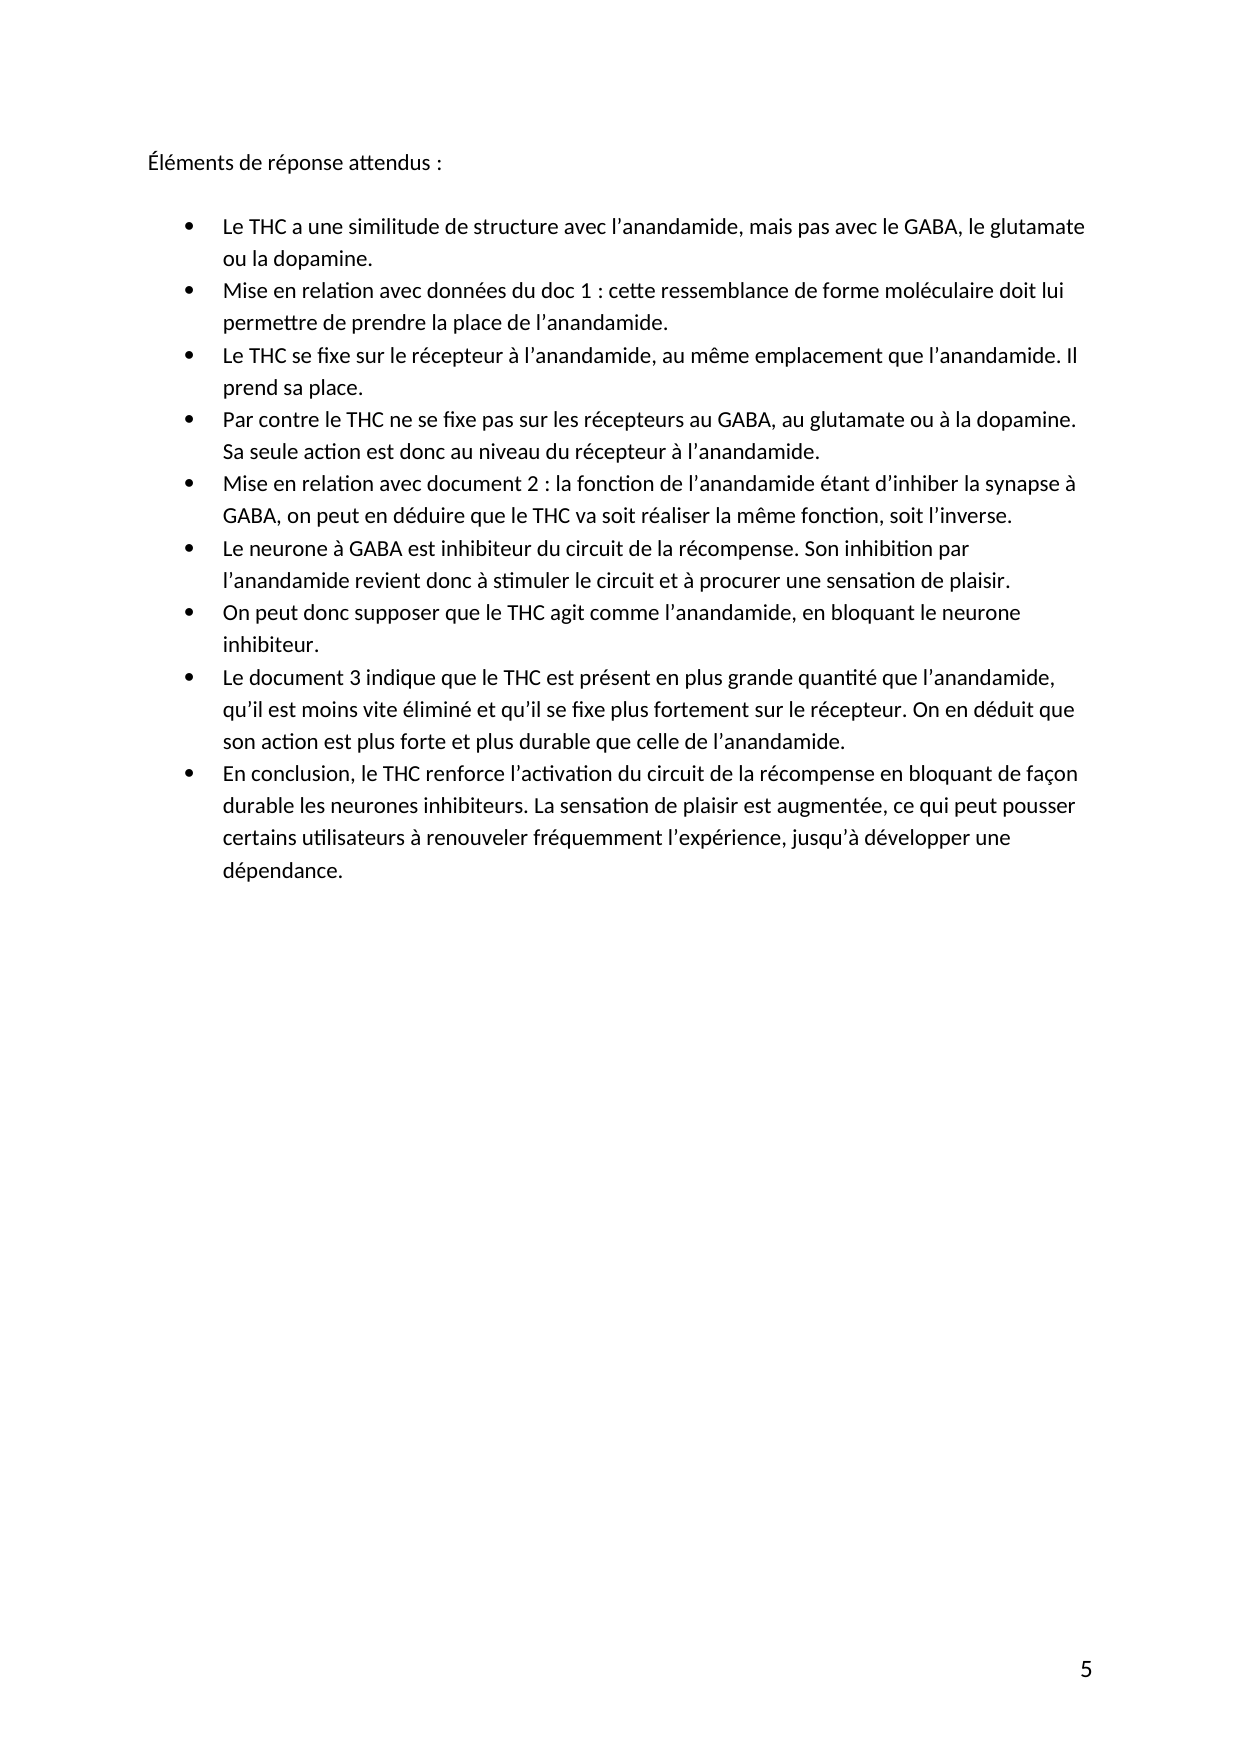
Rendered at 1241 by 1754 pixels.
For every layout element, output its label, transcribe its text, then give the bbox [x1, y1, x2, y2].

list Le THC a une similitude de structure avec l’anandamide, mais pas avec le GABA, le glutamate ou la dopamine. [185, 212, 1093, 272]
list Le THC se fixe sur le récepteur à l’anandamide, au même emplacement que l’anandamide. Il prend sa place. [185, 341, 1093, 401]
text Éléments de réponse attendus : [148, 148, 1093, 176]
list Le neurone à GABA est inhibiteur du circuit de la récompense. Son inhibition par l’anandamide revient donc à stimuler le circuit et à procurer une sensation de plaisir. [185, 534, 1093, 594]
list On peut donc supposer que le THC agit comme l’anandamide, en bloquant le neurone inhibiteur. [185, 598, 1093, 658]
list En conclusion, le THC renforce l’activation du circuit de la récompense en bloquant de façon durable les neurones inhibiteurs. La sensation de plaisir est augmentée, ce qui peut pousser certains utilisateurs à renouveler fréquemment l’expérience, jusqu’à développer une dépendance. [185, 759, 1093, 884]
list Le document 3 indique que le THC est présent en plus grande quantité que l’anandamide, qu’il est moins vite éliminé et qu’il se fixe plus fortement sur le récepteur. On en déduit que son action est plus forte et plus durable que celle de l’anandamide. [185, 663, 1093, 755]
list Par contre le THC ne se fixe pas sur les récepteurs au GABA, au glutamate ou à la dopamine. Sa seule action est donc au niveau du récepteur à l’anandamide. [185, 405, 1093, 465]
list Mise en relation avec document 2 : la fonction de l’anandamide étant d’inhiber la synapse à GABA, on peut en déduire que le THC va soit réaliser la même fonction, soit l’inverse. [185, 469, 1093, 530]
list Mise en relation avec données du doc 1 : cette ressemblance de forme moléculaire doit lui permettre de prendre la place de l’anandamide. [185, 276, 1093, 337]
